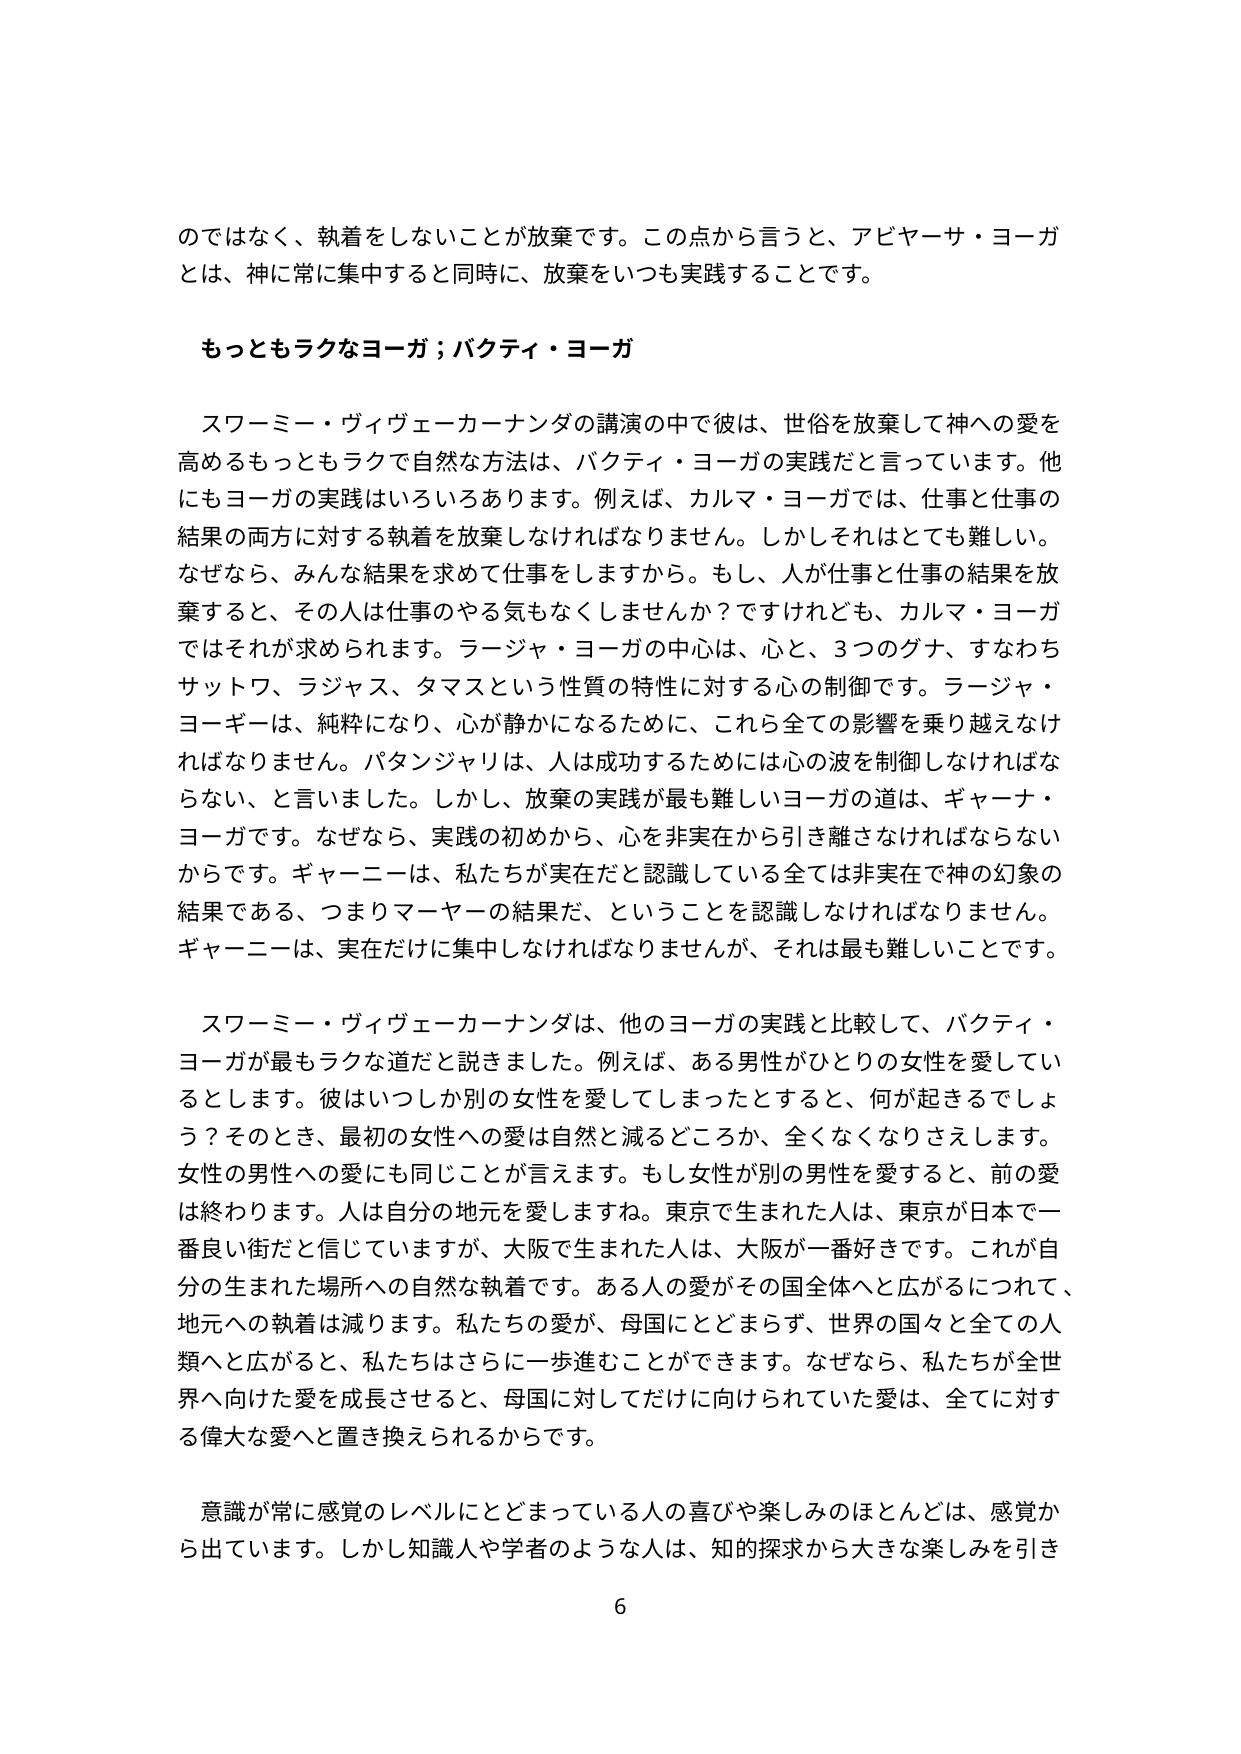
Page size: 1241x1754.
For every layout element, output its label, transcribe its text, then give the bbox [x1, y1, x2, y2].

text もっともラクなヨーガ；バクティ・ヨーガ [177, 329, 1063, 367]
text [177, 217, 1063, 292]
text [177, 1492, 1063, 1567]
text スワーミー・ヴィヴェーカーナンダは、他のヨーガの実践と比較して、バクティ・ヨーガが最もラクな道だと説きました。例えば、ある男性がひとりの女性を愛しているとします。彼はいつしか別の女性を愛してしまったとすると、何が起きるでしょう？そのとき、最初の女性への愛は自然と減るどころか、全くなくなりさえします。女性の男性への愛にも同じことが言えます。もし女性が別の男性を愛すると、前の愛は終わります。人は自分の地元を愛しますね。東京で生まれた人は、東京が日本で一番良い街だと信じていますが、大阪で生まれた人は、大阪が一番好きです。これが自分の生まれた場所への自然な執着です。ある人の愛がその国全体へと広がるにつれて、地元への執着は減ります。私たちの愛が、母国にとどまらず、世界の国々と全ての人類へと広がると、私たちはさらに一歩進むことができます。なぜなら、私たちが全世界へ向けた愛を成長させると、母国に対してだけに向けられていた愛は、全てに対する偉大な愛へと置き換えられるからです。 [177, 1004, 1063, 1454]
text スワーミー・ヴィヴェーカーナンダの講演の中で彼は、世俗を放棄して神への愛を高めるもっともラクで自然な方法は、バクティ・ヨーガの実践だと言っています。他にもヨーガの実践はいろいろあります。例えば、カルマ・ヨーガでは、仕事と仕事の結果の両方に対する執着を放棄しなければなりません。しかしそれはとても難しい。なぜなら、みんな結果を求めて仕事をしますから。もし、人が仕事と仕事の結果を放棄すると、その人は仕事のやる気もなくしませんか？ですけれども、カルマ・ヨーガではそれが求められます。ラージャ・ヨーガの中心は、心と、3つのグナ、すなわちサットワ、ラジャス、タマスという性質の特性に対する心の制御です。ラージャ・ヨーギーは、純粋になり、心が静かになるために、これら全ての影響を乗り越えなければなりません。パタンジャリは、人は成功するためには心の波を制御しなければならない、と言いました。しかし、放棄の実践が最も難しいヨーガの道は、ギャーナ・ヨーガです。なぜなら、実践の初めから、心を非実在から引き離さなければならないからです。ギャーニーは、私たちが実在だと認識している全ては非実在で神の幻象の結果である、つまりマーヤーの結果だ、ということを認識しなければなりません。ギャーニーは、実在だけに集中しなければなりませんが、それは最も難しいことです。 [177, 404, 1063, 967]
